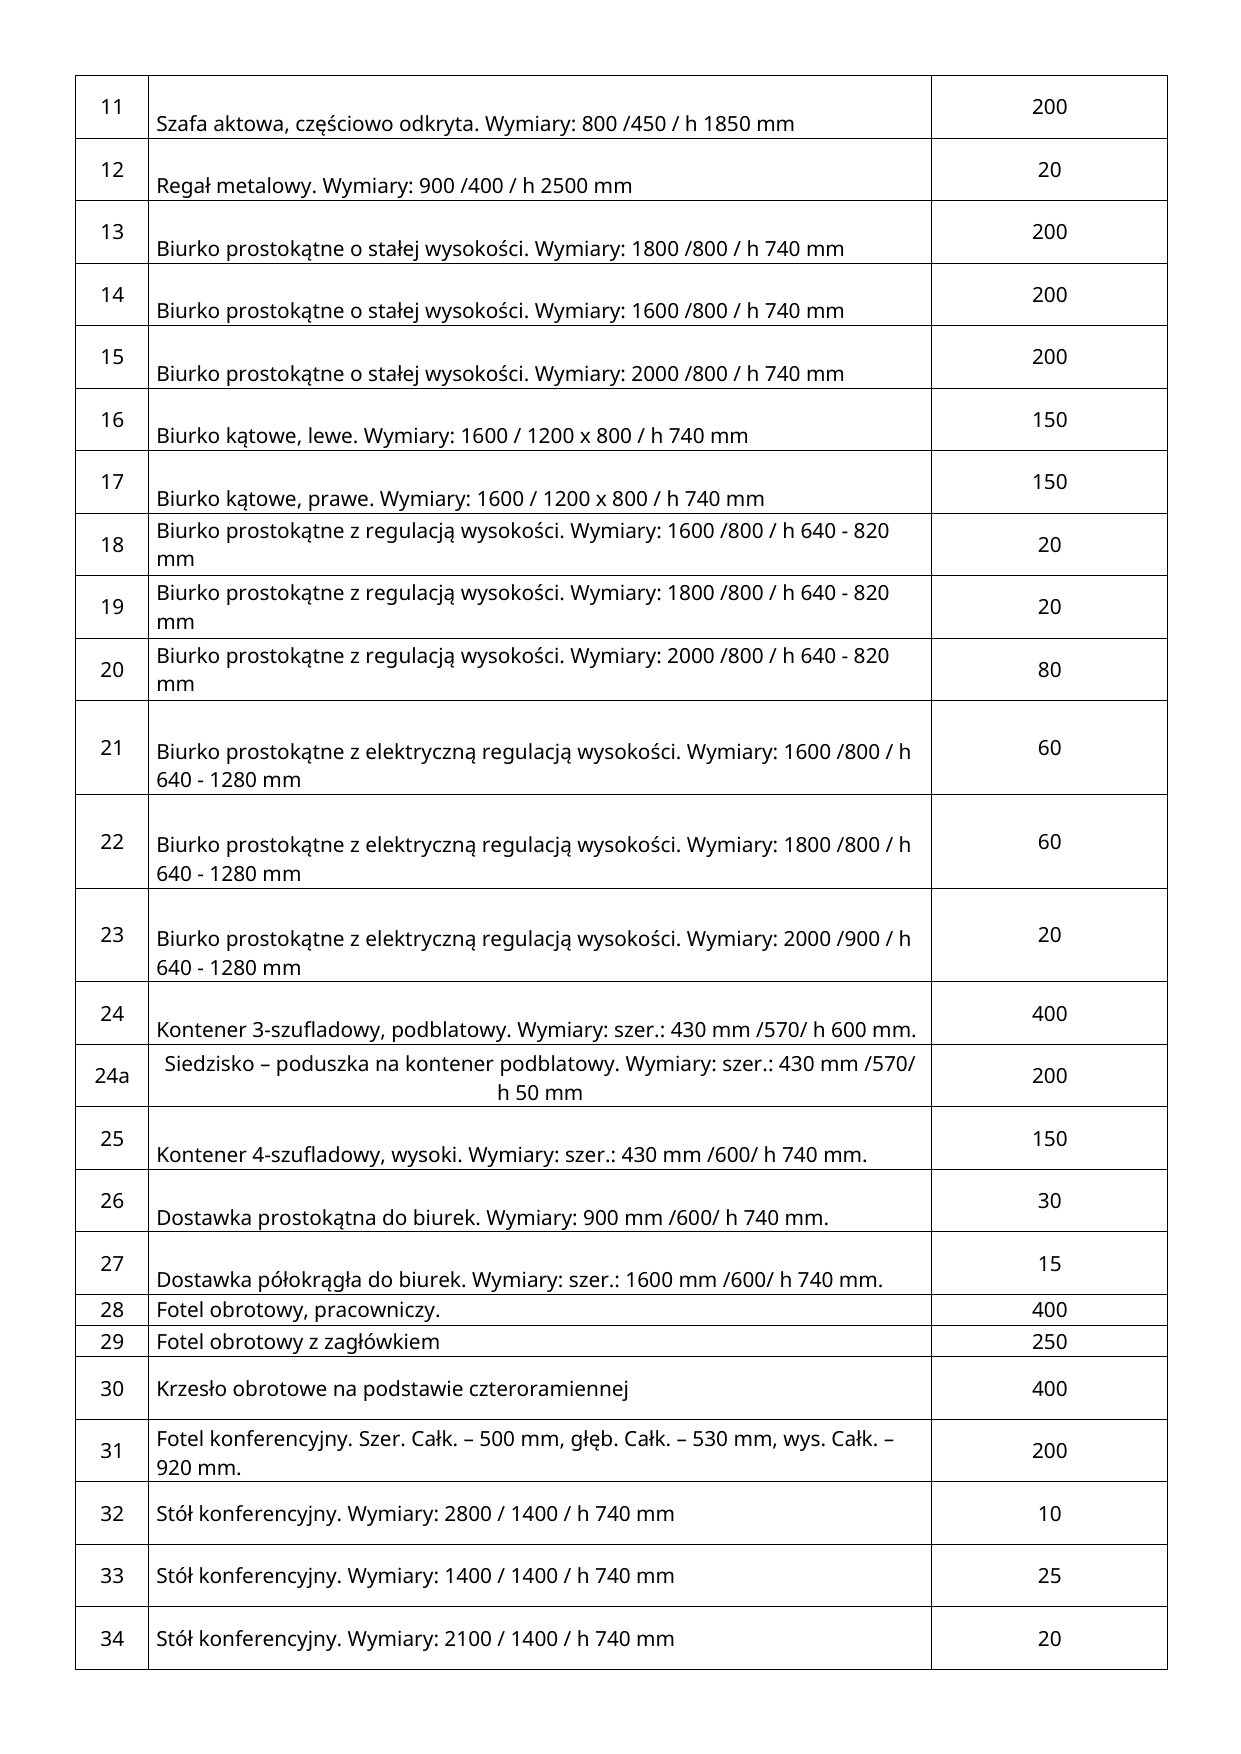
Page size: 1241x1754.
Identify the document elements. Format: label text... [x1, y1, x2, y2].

table_cell 30 [932, 1170, 1167, 1231]
table_cell 20 [932, 1607, 1167, 1669]
table_cell Kontener 3-szufladowy, podblatowy. Wymiary: szer.: 430 mm /570/ h 600 mm. [149, 982, 931, 1044]
table_cell Fotel konferencyjny. Szer. Całk. – 500 mm, głęb. Całk. – 530 mm, wys. Całk. – 920 mm. [149, 1420, 931, 1481]
table_cell Siedzisko – poduszka na kontener podblatowy. Wymiary: szer.: 430 mm /570/ h 50 mm [149, 1045, 931, 1106]
table_cell 20 [932, 889, 1167, 981]
table_cell 14 [76, 264, 148, 325]
table_cell Biurko prostokątne z regulacją wysokości. Wymiary: 1600 /800 / h 640 - 820 mm [149, 514, 931, 575]
table_cell 15 [932, 1232, 1167, 1294]
table_cell Szafa aktowa, częściowo odkryta. Wymiary: 800 /450 / h 1850 mm [149, 76, 931, 137]
table_cell 30 [76, 1357, 148, 1419]
table_cell 11 [76, 76, 148, 137]
table_cell 20 [76, 639, 148, 700]
table_cell Stół konferencyjny. Wymiary: 1400 / 1400 / h 740 mm [149, 1545, 931, 1606]
table_cell 20 [932, 139, 1167, 200]
table_cell 24 [76, 982, 148, 1044]
table_cell Fotel obrotowy, pracowniczy. [149, 1295, 931, 1325]
table_cell 80 [932, 639, 1167, 700]
table_cell Krzesło obrotowe na podstawie czteroramiennej [149, 1357, 931, 1419]
table_cell Biurko prostokątne z elektryczną regulacją wysokości. Wymiary: 1600 /800 / h 640 - 1280 mm [149, 701, 931, 794]
table_cell 20 [932, 576, 1167, 637]
table_cell Regał metalowy. Wymiary: 900 /400 / h 2500 mm [149, 139, 931, 200]
table_cell Biurko kątowe, prawe. Wymiary: 1600 / 1200 x 800 / h 740 mm [149, 451, 931, 512]
table_cell 250 [932, 1326, 1167, 1356]
table_cell 200 [932, 326, 1167, 387]
table_cell Biurko prostokątne o stałej wysokości. Wymiary: 1600 /800 / h 740 mm [149, 264, 931, 325]
table_cell Biurko prostokątne z regulacją wysokości. Wymiary: 1800 /800 / h 640 - 820 mm [149, 576, 931, 637]
table_cell 13 [76, 201, 148, 262]
table_cell 33 [76, 1545, 148, 1606]
table_cell Kontener 4-szufladowy, wysoki. Wymiary: szer.: 430 mm /600/ h 740 mm. [149, 1107, 931, 1169]
table_cell Biurko prostokątne z elektryczną regulacją wysokości. Wymiary: 1800 /800 / h 640 - 1280 mm [149, 795, 931, 887]
table_cell Biurko prostokątne z regulacją wysokości. Wymiary: 2000 /800 / h 640 - 820 mm [149, 639, 931, 700]
table_cell 25 [932, 1545, 1167, 1606]
table_cell Stół konferencyjny. Wymiary: 2100 / 1400 / h 740 mm [149, 1607, 931, 1669]
table_cell 400 [932, 982, 1167, 1044]
table_cell 28 [76, 1295, 148, 1325]
table_cell Fotel obrotowy z zagłówkiem [149, 1326, 931, 1356]
table_cell 19 [76, 576, 148, 637]
table_cell 200 [932, 201, 1167, 262]
table_cell 23 [76, 889, 148, 981]
table_cell 29 [76, 1326, 148, 1356]
table_cell Biurko kątowe, lewe. Wymiary: 1600 / 1200 x 800 / h 740 mm [149, 389, 931, 450]
table_cell Stół konferencyjny. Wymiary: 2800 / 1400 / h 740 mm [149, 1482, 931, 1544]
table_cell 200 [932, 1045, 1167, 1106]
table_cell Dostawka prostokątna do biurek. Wymiary: 900 mm /600/ h 740 mm. [149, 1170, 931, 1231]
table_cell Biurko prostokątne o stałej wysokości. Wymiary: 1800 /800 / h 740 mm [149, 201, 931, 262]
table_cell 60 [932, 795, 1167, 887]
table_cell 400 [932, 1357, 1167, 1419]
table_cell 150 [932, 1107, 1167, 1169]
table_cell 27 [76, 1232, 148, 1294]
table_cell 16 [76, 389, 148, 450]
table_cell 15 [76, 326, 148, 387]
table_cell Biurko prostokątne z elektryczną regulacją wysokości. Wymiary: 2000 /900 / h 640 - 1280 mm [149, 889, 931, 981]
table_cell 400 [932, 1295, 1167, 1325]
table_cell 18 [76, 514, 148, 575]
table_cell 24a [76, 1045, 148, 1106]
table_cell 150 [932, 451, 1167, 512]
table_cell 22 [76, 795, 148, 887]
table_cell 60 [932, 701, 1167, 794]
table_cell 200 [932, 76, 1167, 137]
table_cell 200 [932, 1420, 1167, 1481]
table_cell 10 [932, 1482, 1167, 1544]
table_cell 150 [932, 389, 1167, 450]
table_cell 26 [76, 1170, 148, 1231]
table_cell 200 [932, 264, 1167, 325]
table_cell 20 [932, 514, 1167, 575]
table_cell 31 [76, 1420, 148, 1481]
table_cell 21 [76, 701, 148, 794]
table_cell Dostawka półokrągła do biurek. Wymiary: szer.: 1600 mm /600/ h 740 mm. [149, 1232, 931, 1294]
table_cell Biurko prostokątne o stałej wysokości. Wymiary: 2000 /800 / h 740 mm [149, 326, 931, 387]
table_cell 32 [76, 1482, 148, 1544]
table_cell 17 [76, 451, 148, 512]
table_cell 12 [76, 139, 148, 200]
table_cell 34 [76, 1607, 148, 1669]
table_cell 25 [76, 1107, 148, 1169]
